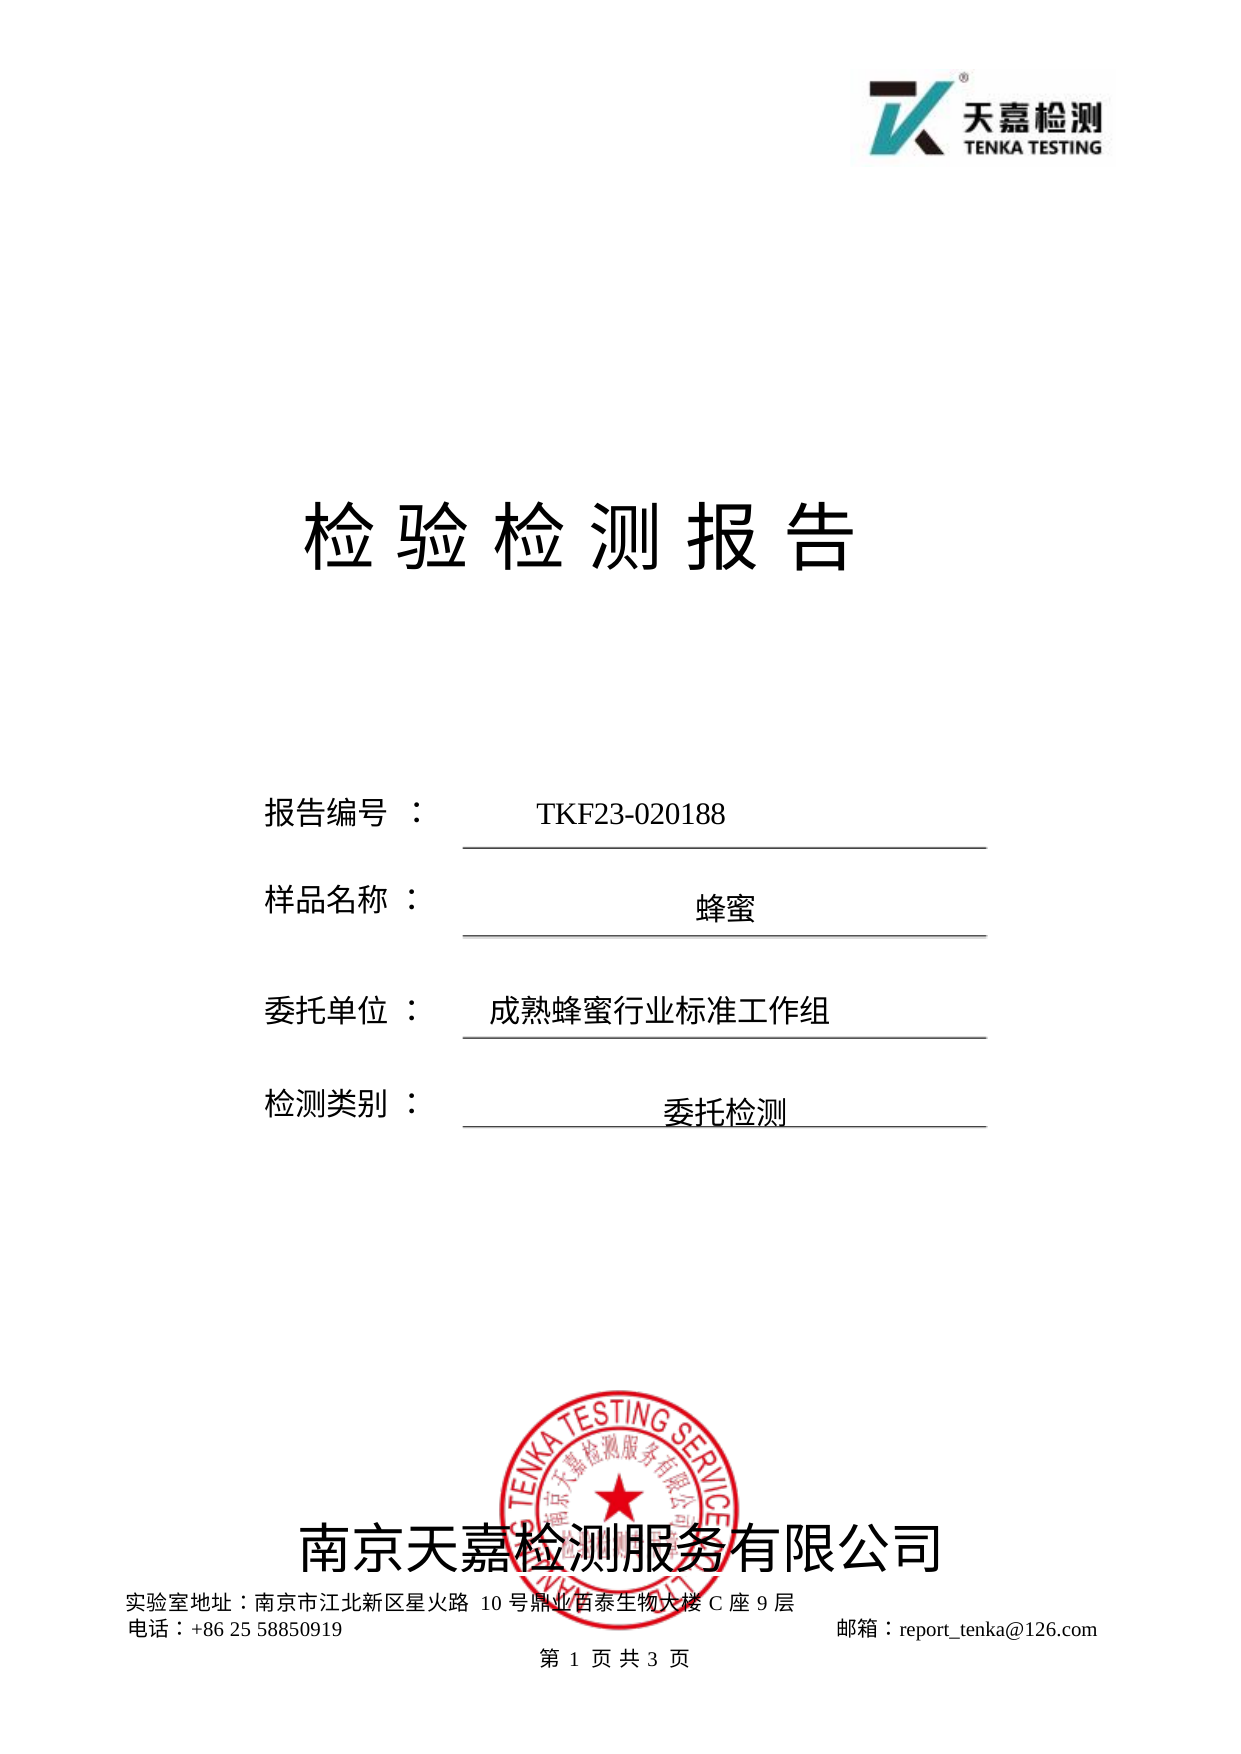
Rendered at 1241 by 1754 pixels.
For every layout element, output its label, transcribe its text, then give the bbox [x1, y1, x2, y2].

text 南京天嘉检测服务有限公司 [113, 1514, 1142, 1582]
picture [498, 1389, 741, 1514]
text 蜂蜜 [695, 894, 1142, 927]
picture [498, 1582, 741, 1589]
picture [462, 935, 988, 939]
text 委托单位 ： 成熟蜂蜜行业标准工作组 [264, 992, 1142, 1030]
text 检测类别 ： [264, 1090, 653, 1122]
text 第 1 页 共 3 页 [539, 1649, 1142, 1671]
text 实验室地址：南京市江北新区星火路 10 号鼎业百泰生物大楼 C 座 9 层 [125, 1589, 1142, 1616]
text 电话：+86 25 58850919 邮箱：report_tenka@126.com [127, 1616, 1142, 1644]
text 检 验 检 测 报 告 [302, 489, 1142, 583]
text 委托检测 [663, 1098, 1142, 1131]
picture [850, 69, 1117, 167]
text 报告编号 ： TKF23-020188 [264, 794, 1142, 832]
text 样品名称 ： [264, 886, 685, 918]
